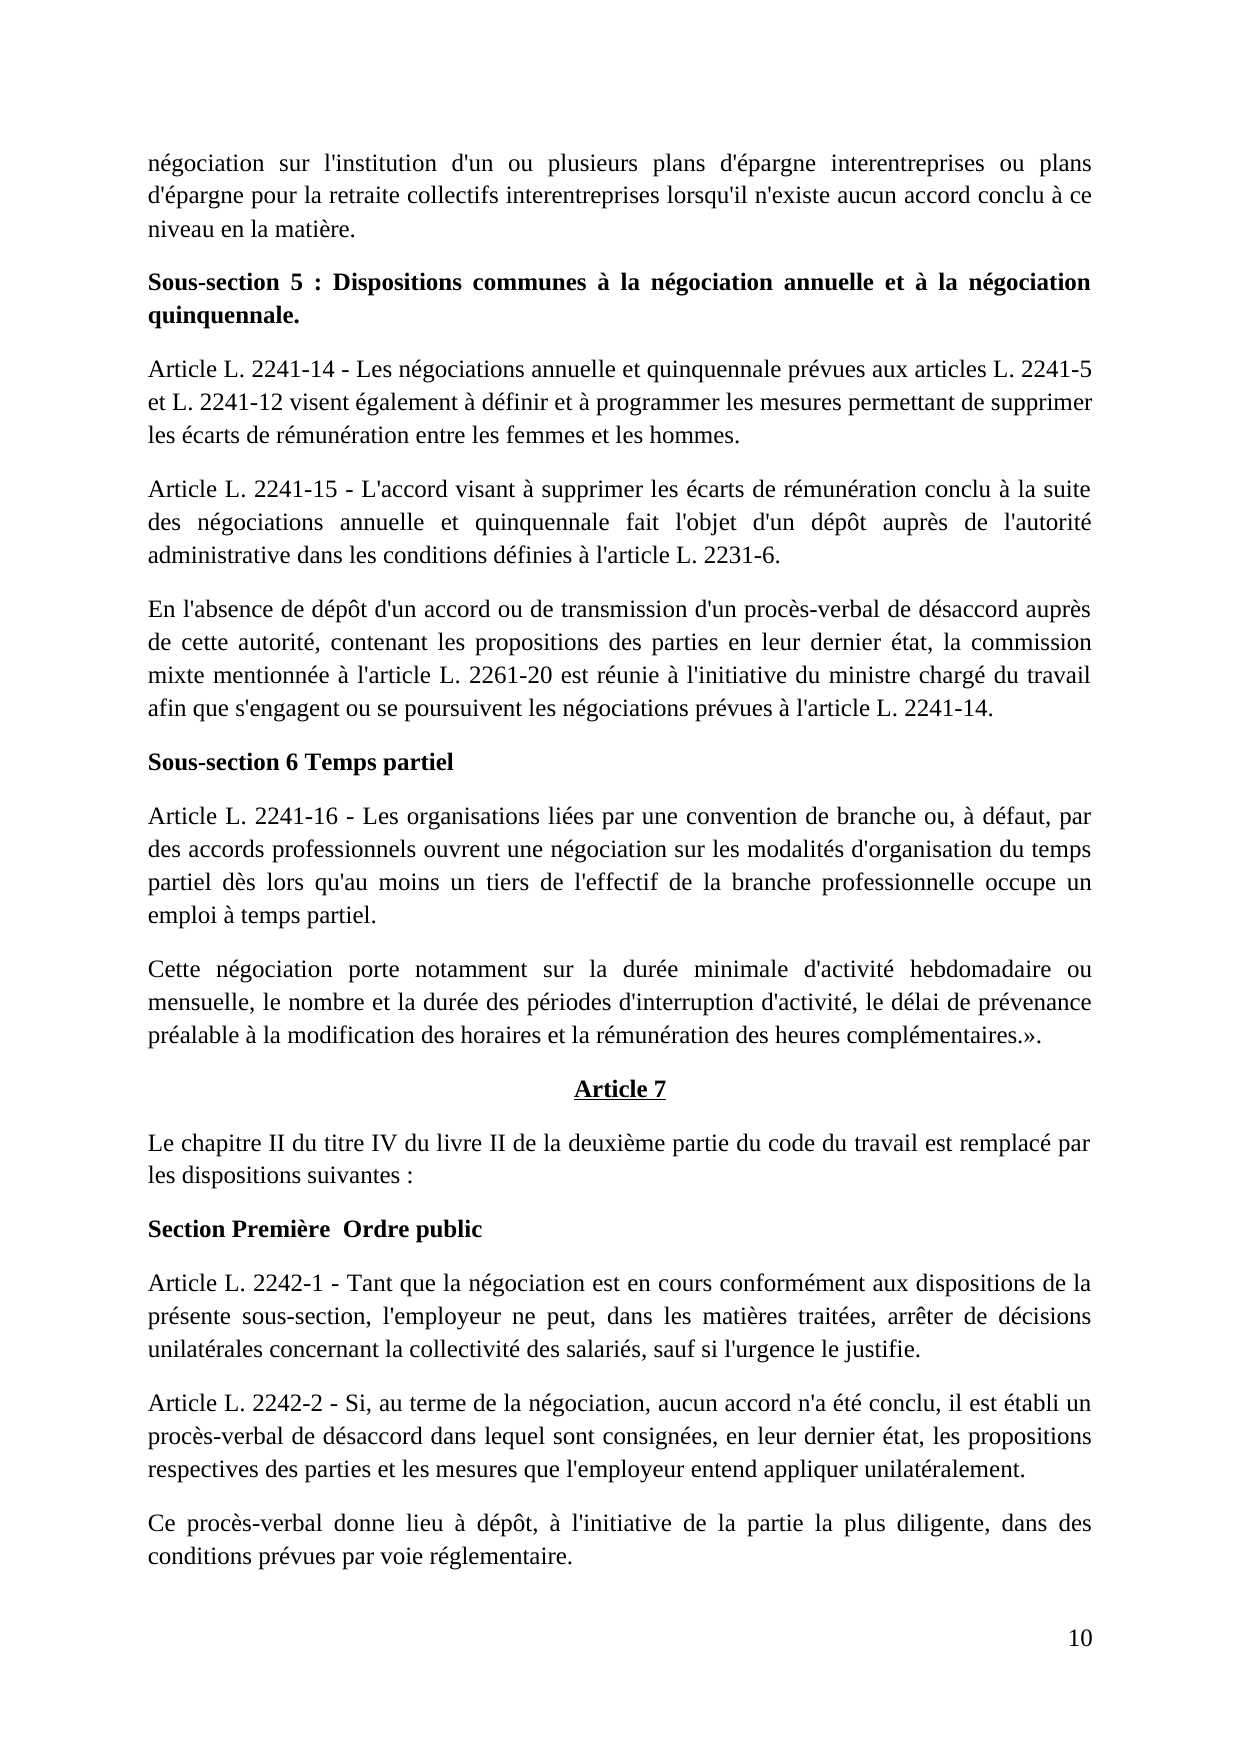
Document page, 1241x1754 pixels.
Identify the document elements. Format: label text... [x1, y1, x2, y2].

text Article L. 2241-16 - Les organisations liées par une convention de branche ou, à défaut, par des accords professionnels ouvrent une négociation sur les modalités d'organisation du temps partiel dès lors qu'au moins un tiers de l'effectif de la branche professionnelle occupe un emploi à temps partiel. [148, 801, 1093, 929]
text Cette négociation porte notamment sur la durée minimale d'activité hebdomadaire ou mensuelle, le nombre et la durée des périodes d'interruption d'activité, le délai de prévenance préalable à la modification des horaires et la rémunération des heures complémentaires.». [148, 954, 1093, 1049]
text Article L. 2241-15 - L'accord visant à supprimer les écarts de rémunération conclu à la suite des négociations annuelle et quinquennale fait l'objet d'un dépôt auprès de l'autorité administrative dans les conditions définies à l'article L. 2231-6. [148, 474, 1093, 569]
text Article L. 2242-2 - Si, au terme de la négociation, aucun accord n'a été conclu, il est établi un procès-verbal de désaccord dans lequel sont consignées, en leur dernier état, les propositions respectives des parties et les mesures que l'employeur entend appliquer unilatéralement. [148, 1388, 1093, 1483]
text Article L. 2242-1 - Tant que la négociation est en cours conformément aux dispositions de la présente sous-section, l'employeur ne peut, dans les matières traitées, arrêter de décisions unilatérales concernant la collectivité des salariés, sauf si l'urgence le justifie. [148, 1268, 1093, 1363]
text Sous-section 6 Temps partiel [148, 747, 1093, 776]
text Article 7 [148, 1074, 1093, 1102]
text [148, 148, 1093, 242]
text Section Première Ordre public [148, 1214, 1093, 1243]
text Le chapitre II du titre IV du livre II de la deuxième partie du code du travail est remplacé par les dispositions suivantes : [148, 1128, 1093, 1189]
text Sous-section 5 : Dispositions communes à la négociation annuelle et à la négociation quinquennale. [148, 267, 1093, 329]
text Article L. 2241-14 - Les négociations annuelle et quinquennale prévues aux articles L. 2241-5 et L. 2241-12 visent également à définir et à programmer les mesures permettant de supprimer les écarts de rémunération entre les femmes et les hommes. [148, 354, 1093, 449]
text En l'absence de dépôt d'un accord ou de transmission d'un procès-verbal de désaccord auprès de cette autorité, contenant les propositions des parties en leur dernier état, la commission mixte mentionnée à l'article L. 2261-20 est réunie à l'initiative du ministre chargé du travail afin que s'engagent ou se poursuivent les négociations prévues à l'article L. 2241-14. [148, 594, 1093, 722]
text Ce procès-verbal donne lieu à dépôt, à l'initiative de la partie la plus diligente, dans des conditions prévues par voie réglementaire. [148, 1508, 1093, 1570]
